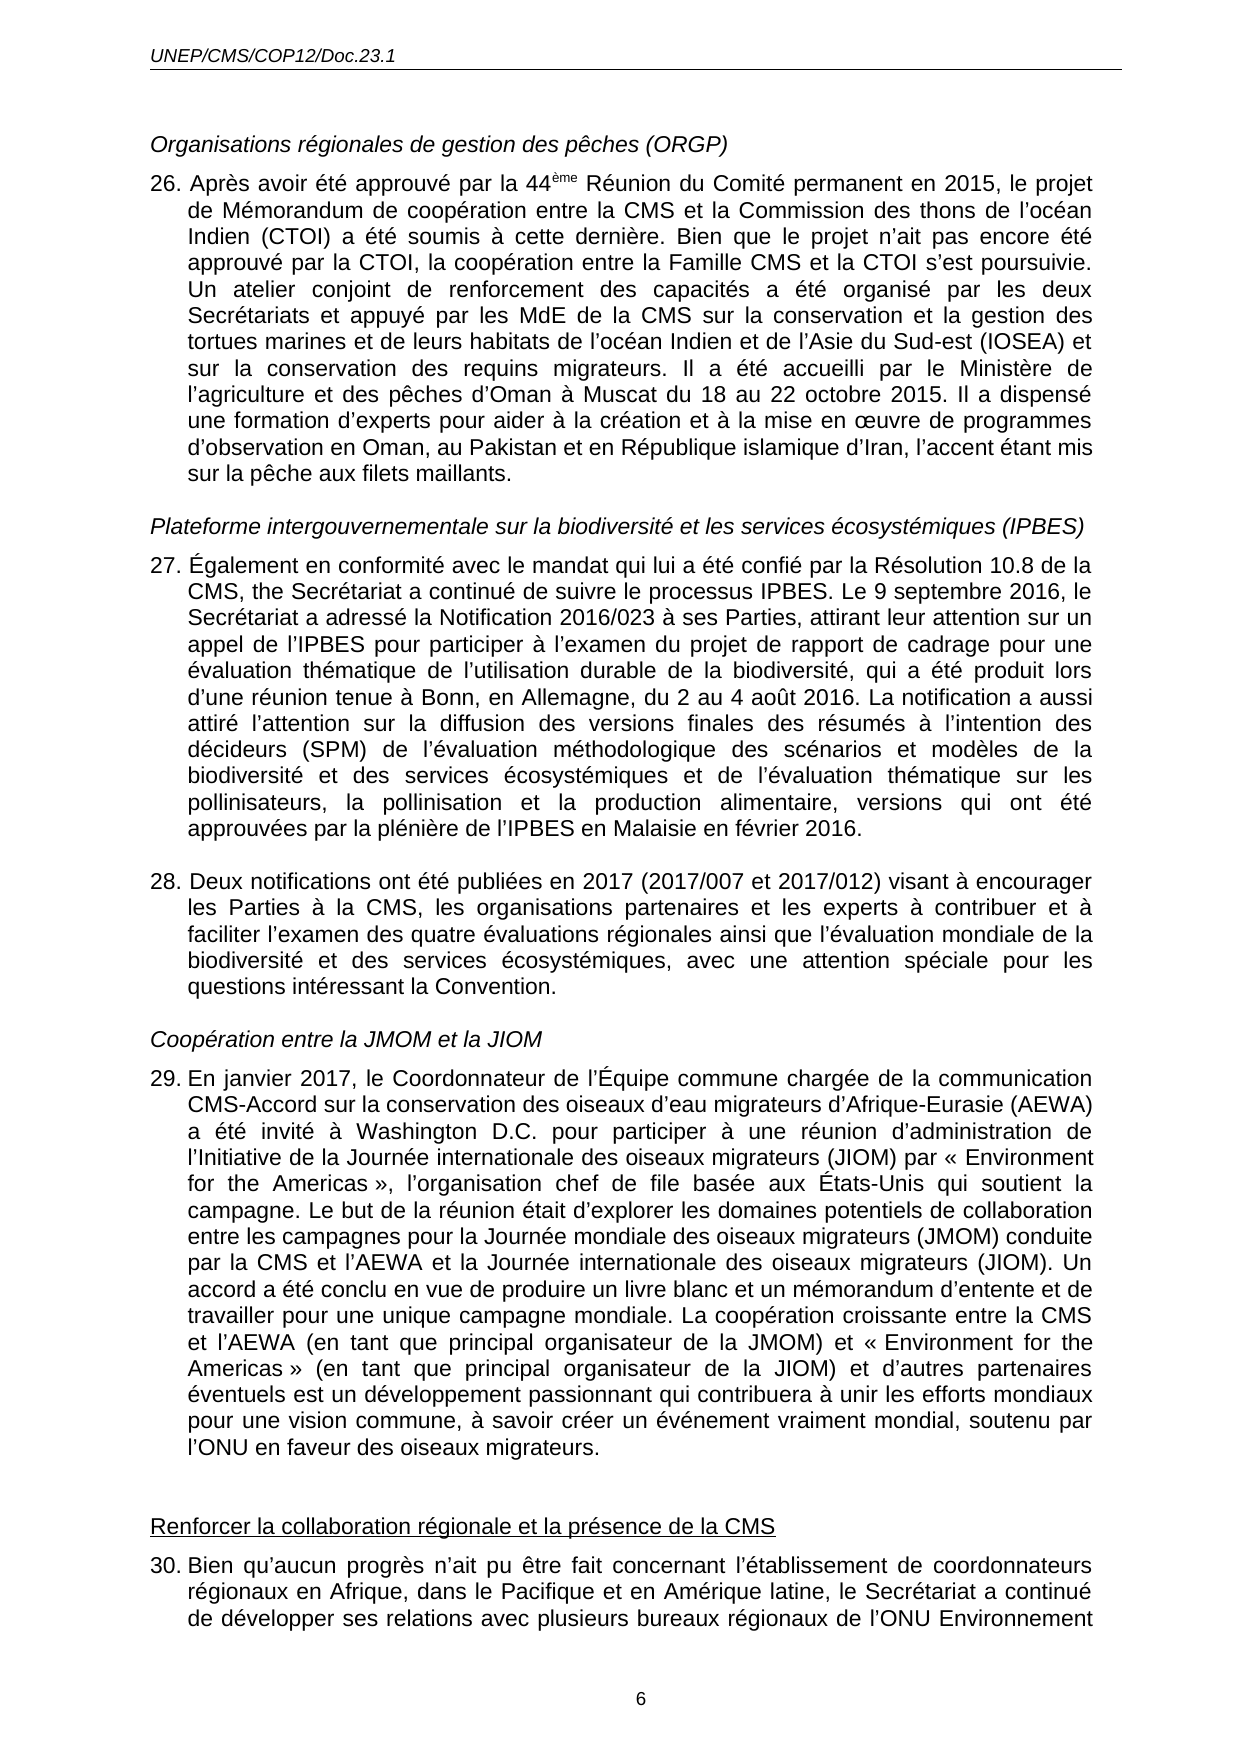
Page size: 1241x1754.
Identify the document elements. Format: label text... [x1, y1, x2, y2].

text Renforcer la collaboration régionale et la présence de la CMS [150, 1513, 1093, 1539]
text Coopération entre la JMOM et la JIOM [150, 1026, 1093, 1052]
text Plateforme intergouvernementale sur la biodiversité et les services écosystémiques (IPBES) [150, 513, 1093, 539]
text 28. Deux notifications ont été publiées en 2017 (2017/007 et 2017/012) visant à encourager les Parties à la CMS, les organisations partenaires et les experts à contribuer et à faciliter l’examen des quatre évaluations régionales ainsi que l’évaluation mondiale de la biodiversité et des services écosystémiques, avec une attention spéciale pour les questions intéressant la Convention. [150, 868, 1093, 1000]
list En janvier 2017, le Coordonnateur de l’Équipe commune chargée de la communication CMS-Accord sur la conservation des oiseaux d’eau migrateurs d’Afrique-Eurasie (AEWA) a été invité à Washington D.C. pour participer à une réunion d’administration de l’Initiative de la Journée internationale des oiseaux migrateurs (JIOM) par « Environment for the Americas », l’organisation chef de file basée aux États-Unis qui soutient la campagne. Le but de la réunion était d’explorer les domaines potentiels de collaboration entre les campagnes pour la Journée mondiale des oiseaux migrateurs (JMOM) conduite par la CMS et l’AEWA et la Journée internationale des oiseaux migrateurs (JIOM). Un accord a été conclu en vue de produire un livre blanc et un mémorandum d’entente et de travailler pour une unique campagne mondiale. La coopération croissante entre la CMS et l’AEWA (en tant que principal organisateur de la JMOM) et « Environment for the Americas » (en tant que principal organisateur de la JIOM) et d’autres partenaires éventuels est un développement passionnant qui contribuera à unir les efforts mondiaux pour une vision commune, à savoir créer un événement vraiment mondial, soutenu par l’ONU en faveur des oiseaux migrateurs. [150, 1065, 1093, 1460]
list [150, 1552, 1093, 1631]
text 26. Après avoir été approuvé par la 44ème Réunion du Comité permanent en 2015, le projet de Mémorandum de coopération entre la CMS et la Commission des thons de l’océan Indien (CTOI) a été soumis à cette dernière. Bien que le projet n’ait pas encore été approuvé par la CTOI, la coopération entre la Famille CMS et la CTOI s’est poursuivie. Un atelier conjoint de renforcement des capacités a été organisé par les deux Secrétariats et appuyé par les MdE de la CMS sur la conservation et la gestion des tortues marines et de leurs habitats de l’océan Indien et de l’Asie du Sud-est (IOSEA) et sur la conservation des requins migrateurs. Il a été accueilli par le Ministère de l’agriculture et des pêches d’Oman à Muscat du 18 au 22 octobre 2015. Il a dispensé une formation d’experts pour aider à la création et à la mise en œuvre de programmes d’observation en Oman, au Pakistan et en République islamique d’Iran, l’accent étant mis sur la pêche aux filets maillants. [150, 170, 1093, 486]
text 27. Également en conformité avec le mandat qui lui a été confié par la Résolution 10.8 de la CMS, the Secrétariat a continué de suivre le processus IPBES. Le 9 septembre 2016, le Secrétariat a adressé la Notification 2016/023 à ses Parties, attirant leur attention sur un appel de l’IPBES pour participer à l’examen du projet de rapport de cadrage pour une évaluation thématique de l’utilisation durable de la biodiversité, qui a été produit lors d’une réunion tenue à Bonn, en Allemagne, du 2 au 4 août 2016. La notification a aussi attiré l’attention sur la diffusion des versions finales des résumés à l’intention des décideurs (SPM) de l’évaluation méthodologique des scénarios et modèles de la biodiversité et des services écosystémiques et de l’évaluation thématique sur les pollinisateurs, la pollinisation et la production alimentaire, versions qui ont été approuvées par la plénière de l’IPBES en Malaisie en février 2016. [150, 552, 1093, 842]
text Organisations régionales de gestion des pêches (ORGP) [150, 131, 1093, 158]
